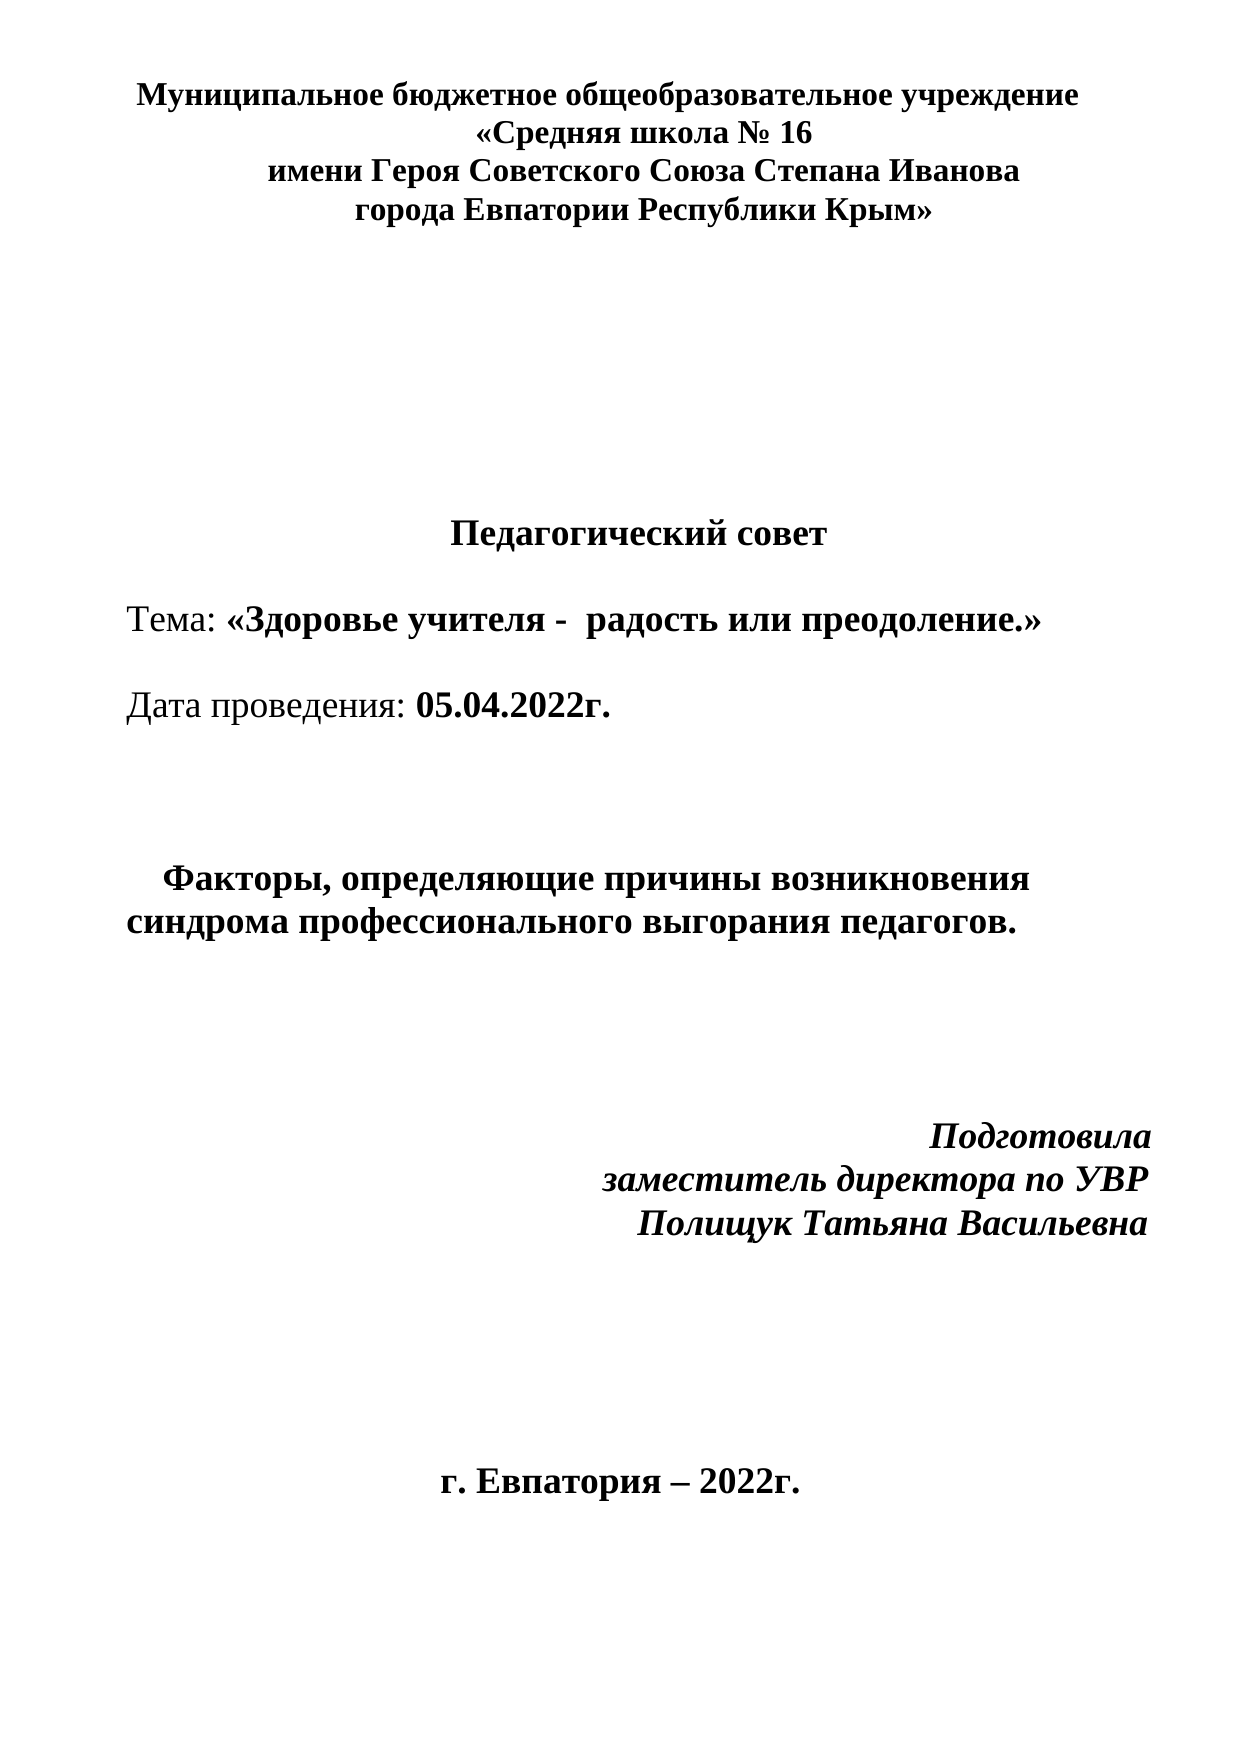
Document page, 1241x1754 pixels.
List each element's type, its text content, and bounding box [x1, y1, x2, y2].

text Муниципальное бюджетное общеобразовательное учреждение [89, 74, 1152, 112]
text Педагогический совет [126, 510, 1152, 553]
text имени Героя Советского Союза Степана Иванова [89, 151, 1152, 189]
text Подготовила [126, 1114, 1152, 1157]
text г. Евпатория – 2022г. [89, 1459, 1152, 1502]
text заместитель директора по УВР [126, 1157, 1152, 1200]
text Дата проведения: 05.04.2022г. [126, 682, 1152, 726]
text Полищук Татьяна Васильевна [126, 1200, 1152, 1243]
text «Средняя школа № 16 [89, 112, 1152, 151]
text города Евпатории Республики Крым» [89, 189, 1152, 227]
text Тема: «Здоровье учителя - радость или преодоление.» [126, 596, 1152, 639]
text Факторы, определяющие причины возникновения синдрома профессионального выгорания педагогов. [126, 855, 1152, 941]
